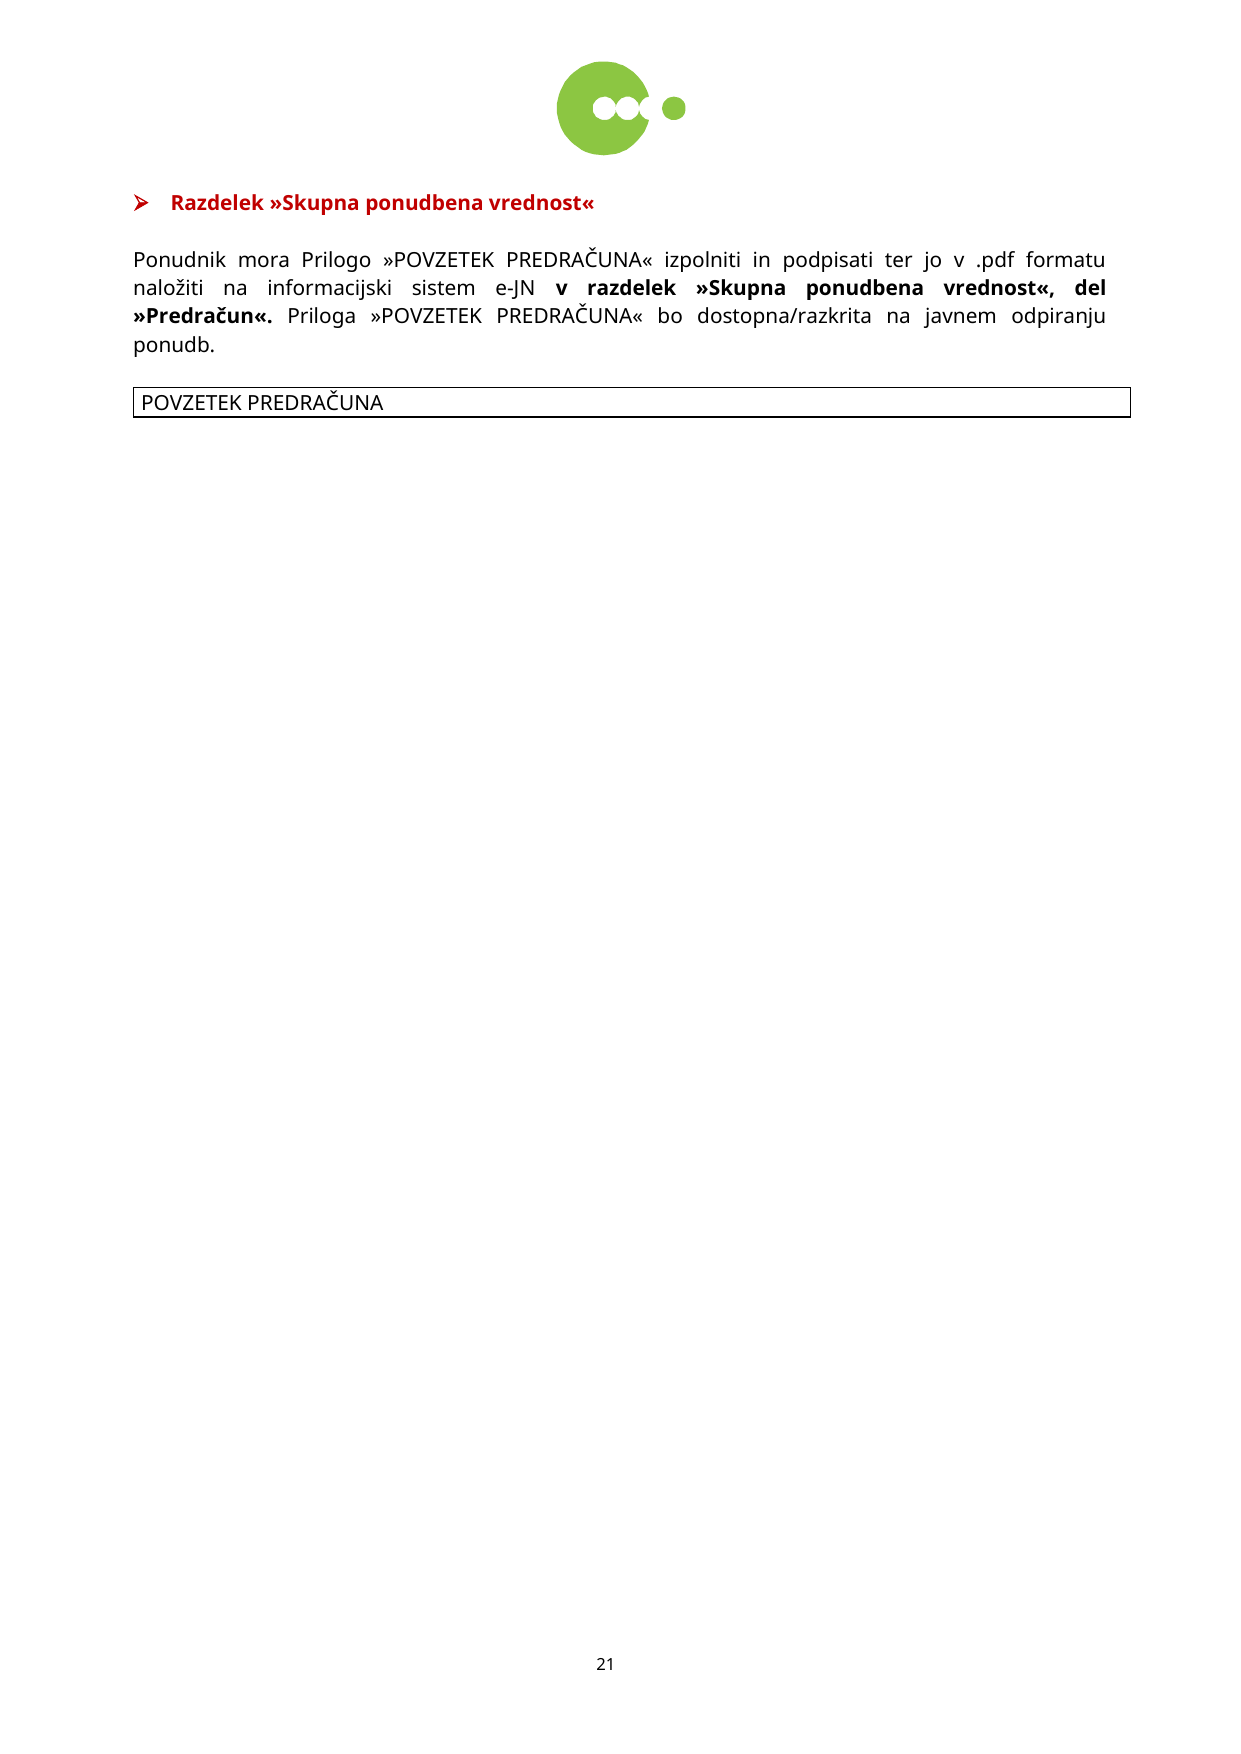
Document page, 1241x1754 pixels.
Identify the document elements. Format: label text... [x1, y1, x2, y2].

text Ponudnik mora Prilogo »POVZETEK PREDRAČUNA« izpolniti in podpisati ter jo v .pdf formatu naložiti na informacijski sistem e-JN v razdelek »Skupna ponudbena vrednost«, del »Predračun«. Priloga »POVZETEK PREDRAČUNA« bo dostopna/razkrita na javnem odpiranju ponudb. [133, 245, 1107, 358]
list Razdelek »Skupna ponudbena vrednost« [133, 188, 1107, 216]
table_header POVZETEK PREDRAČUNA [134, 388, 1130, 416]
